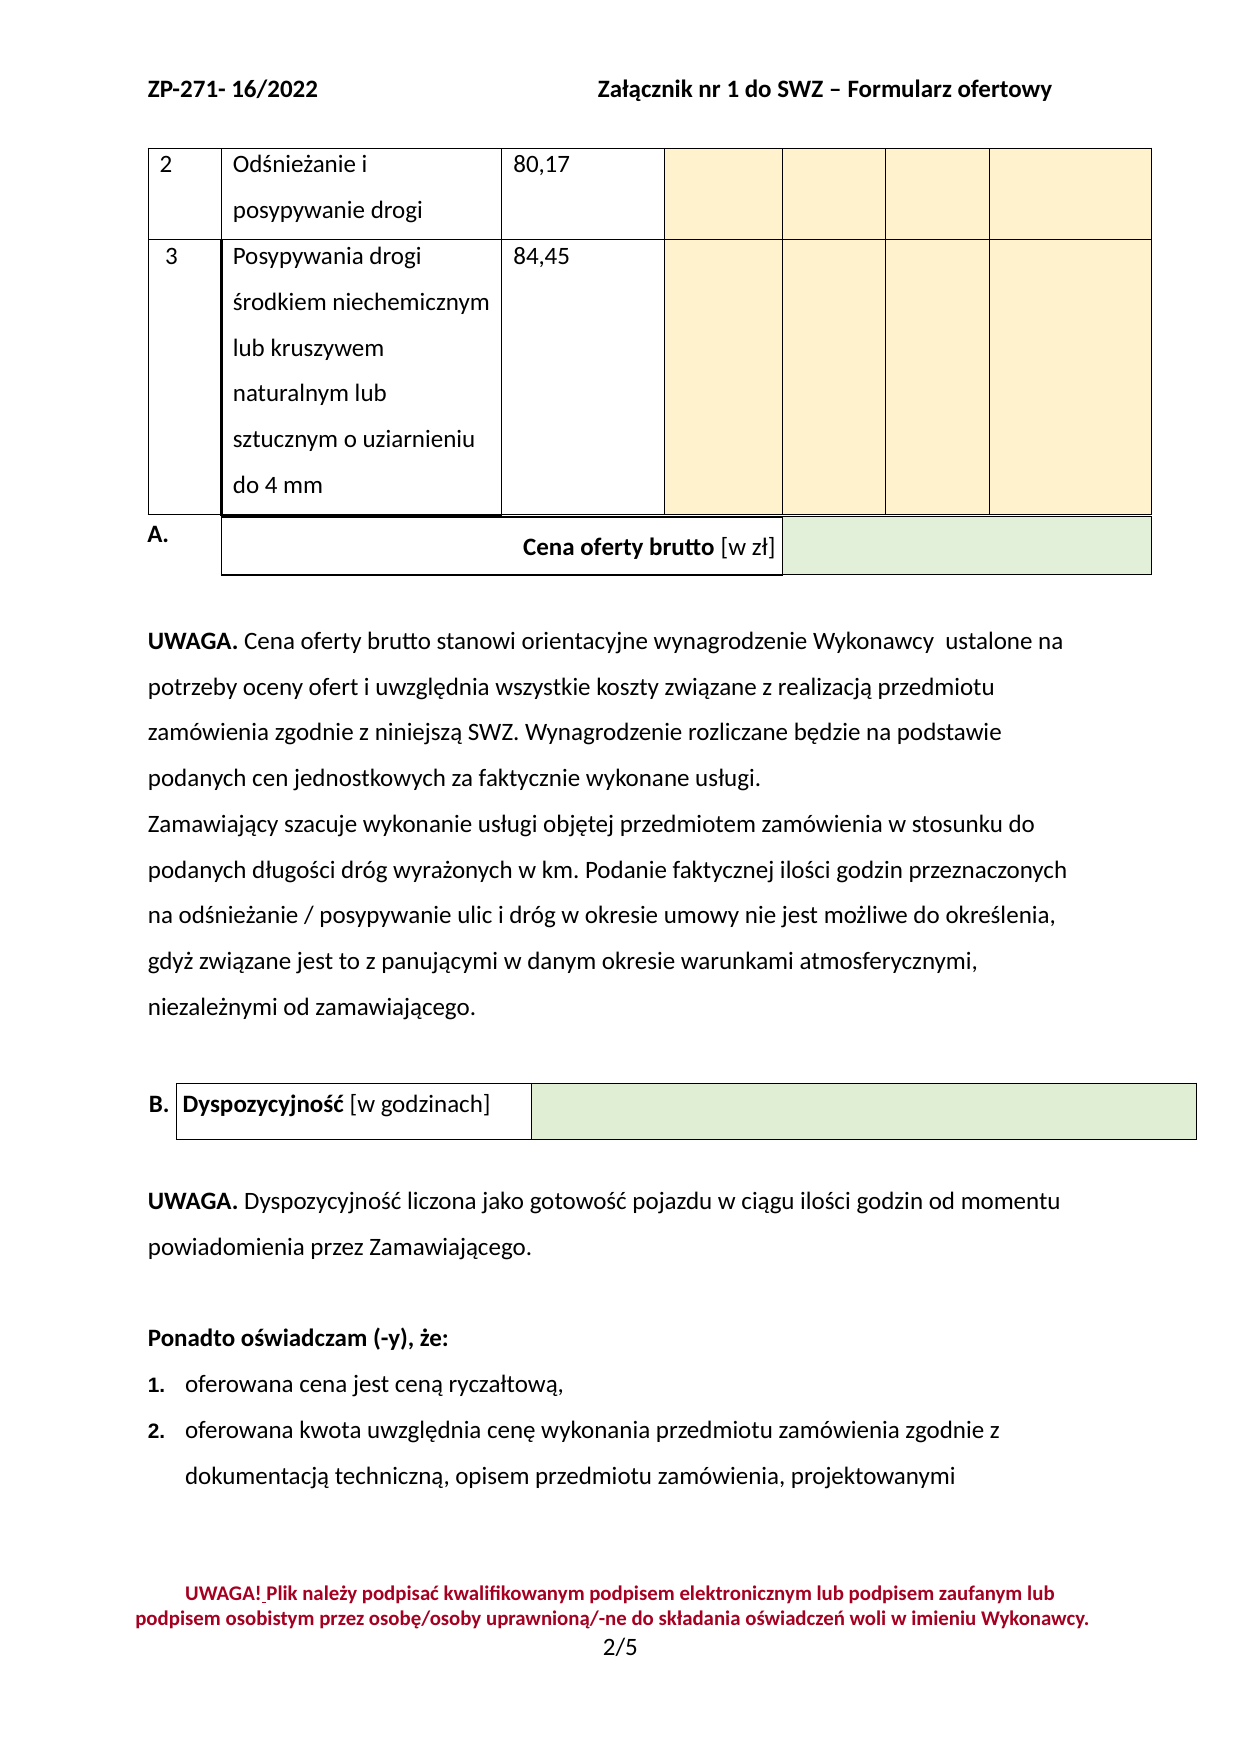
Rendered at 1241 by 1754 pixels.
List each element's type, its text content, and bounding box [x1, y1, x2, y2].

list oferowana cena jest ceną ryczałtową, [148, 1368, 1093, 1399]
table_cell [990, 149, 1151, 239]
table_header [783, 517, 1151, 574]
table_header Dyspozycyjność [w godzinach] [177, 1084, 531, 1139]
table_cell 80,17 [502, 149, 664, 239]
table_cell [783, 240, 885, 514]
table_cell [886, 240, 989, 514]
table_cell Posypywania drogi środkiem niechemicznym lub kruszywem naturalnym lub sztucznym o uziarnieniu do 4 mm [223, 240, 501, 514]
text Ponadto oświadczam (-y), że: [148, 1323, 1093, 1353]
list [148, 1414, 1093, 1490]
table_cell [665, 240, 782, 514]
table_cell [886, 149, 989, 239]
table_cell 84,45 [502, 240, 664, 514]
text Zamawiający szacuje wykonanie usługi objętej przedmiotem zamówienia w stosunku do podanych długości dróg wyrażonych w km. Podanie faktycznej ilości godzin przeznaczonych na odśnieżanie / posypywanie ulic i dróg w okresie umowy nie jest możliwe do określenia, gdyż związane jest to z panującymi w danym okresie warunkami atmosferycznymi, niezależnymi od zamawiającego. [148, 808, 1093, 1021]
table_cell Odśnieżanie i posypywanie drogi [222, 149, 501, 239]
table_header A. [148, 516, 221, 574]
table_cell [783, 149, 885, 239]
text UWAGA. Dyspozycyjność liczona jako gotowość pojazdu w ciągu ilości godzin od momentu powiadomienia przez Zamawiającego. [148, 1185, 1093, 1262]
table_cell 2 [149, 149, 221, 239]
table_header B. [148, 1083, 176, 1139]
table_cell 3 [149, 240, 220, 514]
table_cell [665, 149, 782, 239]
table_header Cena oferty brutto [w zł] [222, 518, 782, 574]
text UWAGA. Cena oferty brutto stanowi orientacyjne wynagrodzenie Wykonawcy ustalone na potrzeby oceny ofert i uwzględnia wszystkie koszty związane z realizacją przedmiotu zamówienia zgodnie z niniejszą SWZ. Wynagrodzenie rozliczane będzie na podstawie podanych cen jednostkowych za faktycznie wykonane usługi. [148, 625, 1093, 793]
table_cell [990, 240, 1151, 514]
table_header [532, 1084, 1196, 1139]
